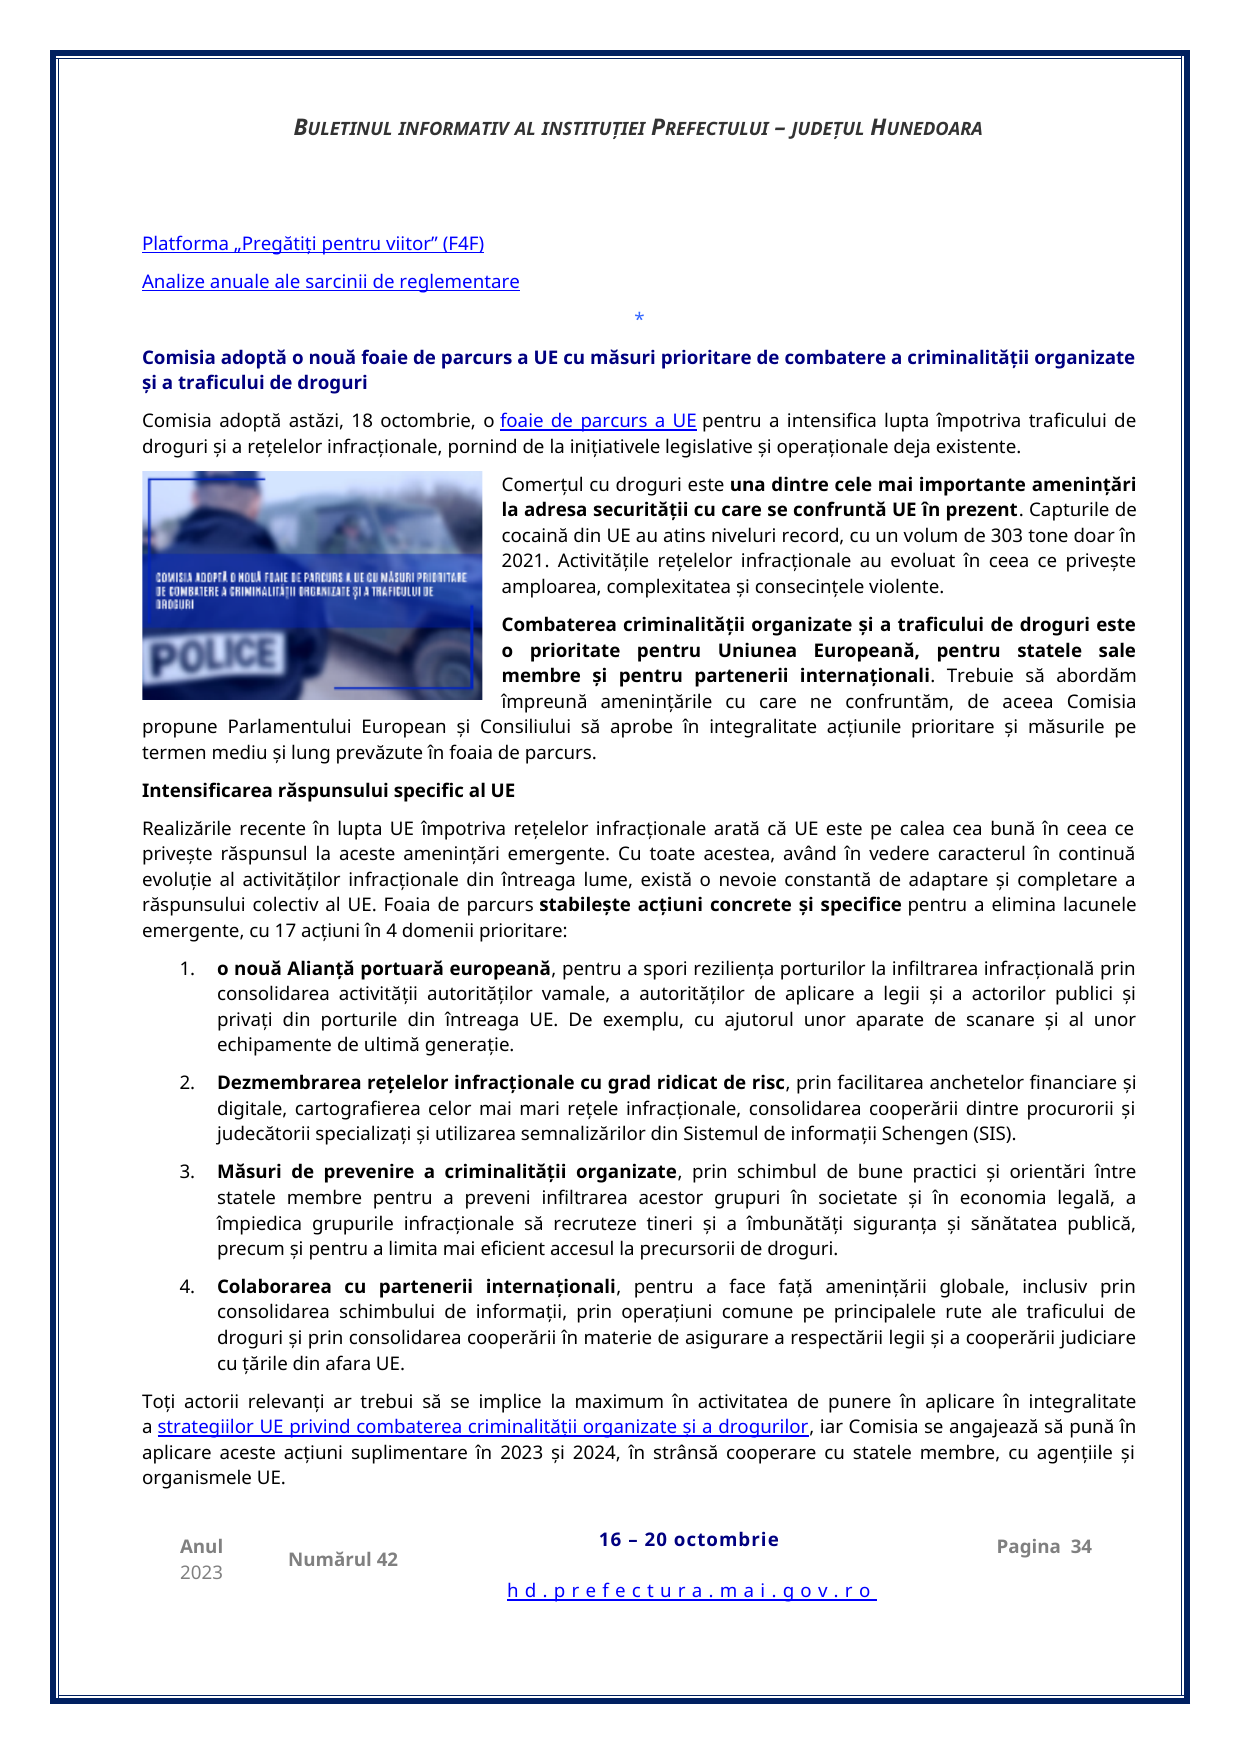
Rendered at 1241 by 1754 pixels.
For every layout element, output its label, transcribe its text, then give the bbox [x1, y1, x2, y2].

text Combaterea criminalității organizate și a traficului de droguri este o prioritate pentru Uniunea Europeană, pentru statele sale membre și pentru partenerii internaționali. Trebuie să abordăm împreună amenințările cu care ne confruntăm, de aceea Comisia propune Parlamentului European și Consiliului să aprobe în integralitate acțiunile prioritare și măsurile pe termen mediu și lung prevăzute în foaia de parcurs. [142, 611, 1137, 764]
list Dezmembrarea rețelelor infracționale cu grad ridicat de risc, prin facilitarea anchetelor financiare și digitale, cartografierea celor mai mari rețele infracționale, consolidarea cooperării dintre procurorii și judecătorii specializați și utilizarea semnalizărilor din Sistemul de informații Schengen (SIS). [179, 1070, 1137, 1146]
text Intensificarea răspunsului specific al UE [142, 777, 1137, 802]
picture [142, 471, 483, 700]
text Analize anuale ale sarcinii de reglementare [142, 268, 1137, 294]
text Comisia adoptă o nouă foaie de parcurs a UE cu măsuri prioritare de combatere a criminalității organizate și a traficului de droguri [142, 344, 1137, 395]
text Platforma „Pregătiți pentru viitor” (F4F) [142, 230, 1137, 256]
text Comisia adoptă astăzi, 18 octombrie, o foaie de parcurs a UE pentru a intensifica lupta împotriva traficului de droguri și a rețelelor infracționale, pornind de la inițiativele legislative și operaționale deja existente. [142, 408, 1137, 459]
list o nouă Alianță portuară europeană, pentru a spori reziliența porturilor la infiltrarea infracțională prin consolidarea activității autorităților vamale, a autorităților de aplicare a legii și a actorilor publici și privați din porturile din întreaga UE. De exemplu, cu ajutorul unor aparate de scanare și al unor echipamente de ultimă generație. [179, 955, 1137, 1057]
text Realizările recente în lupta UE împotriva rețelelor infracționale arată că UE este pe calea cea bună în ceea ce privește răspunsul la aceste amenințări emergente. Cu toate acestea, având în vedere caracterul în continuă evoluție al activităților infracționale din întreaga lume, există o nevoie constantă de adaptare și completare a răspunsului colectiv al UE. Foaia de parcurs stabilește acțiuni concrete și specifice pentru a elimina lacunele emergente, cu 17 acțiuni în 4 domenii prioritare: [142, 815, 1137, 943]
text Comerțul cu droguri este una dintre cele mai importante amenințări la adresa securității cu care se confruntă UE în prezent. Capturile de cocaină din UE au atins niveluri record, cu un volum de 303 tone doar în 2021. Activitățile rețelelor infracționale au evoluat în ceea ce privește amploarea, complexitatea și consecințele violente. [483, 471, 1137, 599]
list Colaborarea cu partenerii internaționali, pentru a face față amenințării globale, inclusiv prin consolidarea schimbului de informații, prin operațiuni comune pe principalele rute ale traficului de droguri și prin consolidarea cooperării în materie de asigurare a respectării legii și a cooperării judiciare cu țările din afara UE. [179, 1273, 1137, 1375]
list Măsuri de prevenire a criminalității organizate, prin schimbul de bune practici și orientări între statele membre pentru a preveni infiltrarea acestor grupuri în societate și în economia legală, a împiedica grupurile infracționale să recruteze tineri și a îmbunătăți siguranța și sănătatea publică, precum și pentru a limita mai eficient accesul la precursorii de droguri. [179, 1159, 1137, 1261]
text * [142, 306, 1137, 332]
text Toți actorii relevanți ar trebui să se implice la maximum în activitatea de punere în aplicare în integralitate a strategiilor UE privind combaterea criminalității organizate și a drogurilor, iar Comisia se angajează să pună în aplicare aceste acțiuni suplimentare în 2023 și 2024, în strânsă cooperare cu statele membre, cu agențiile și organismele UE. [142, 1388, 1137, 1490]
